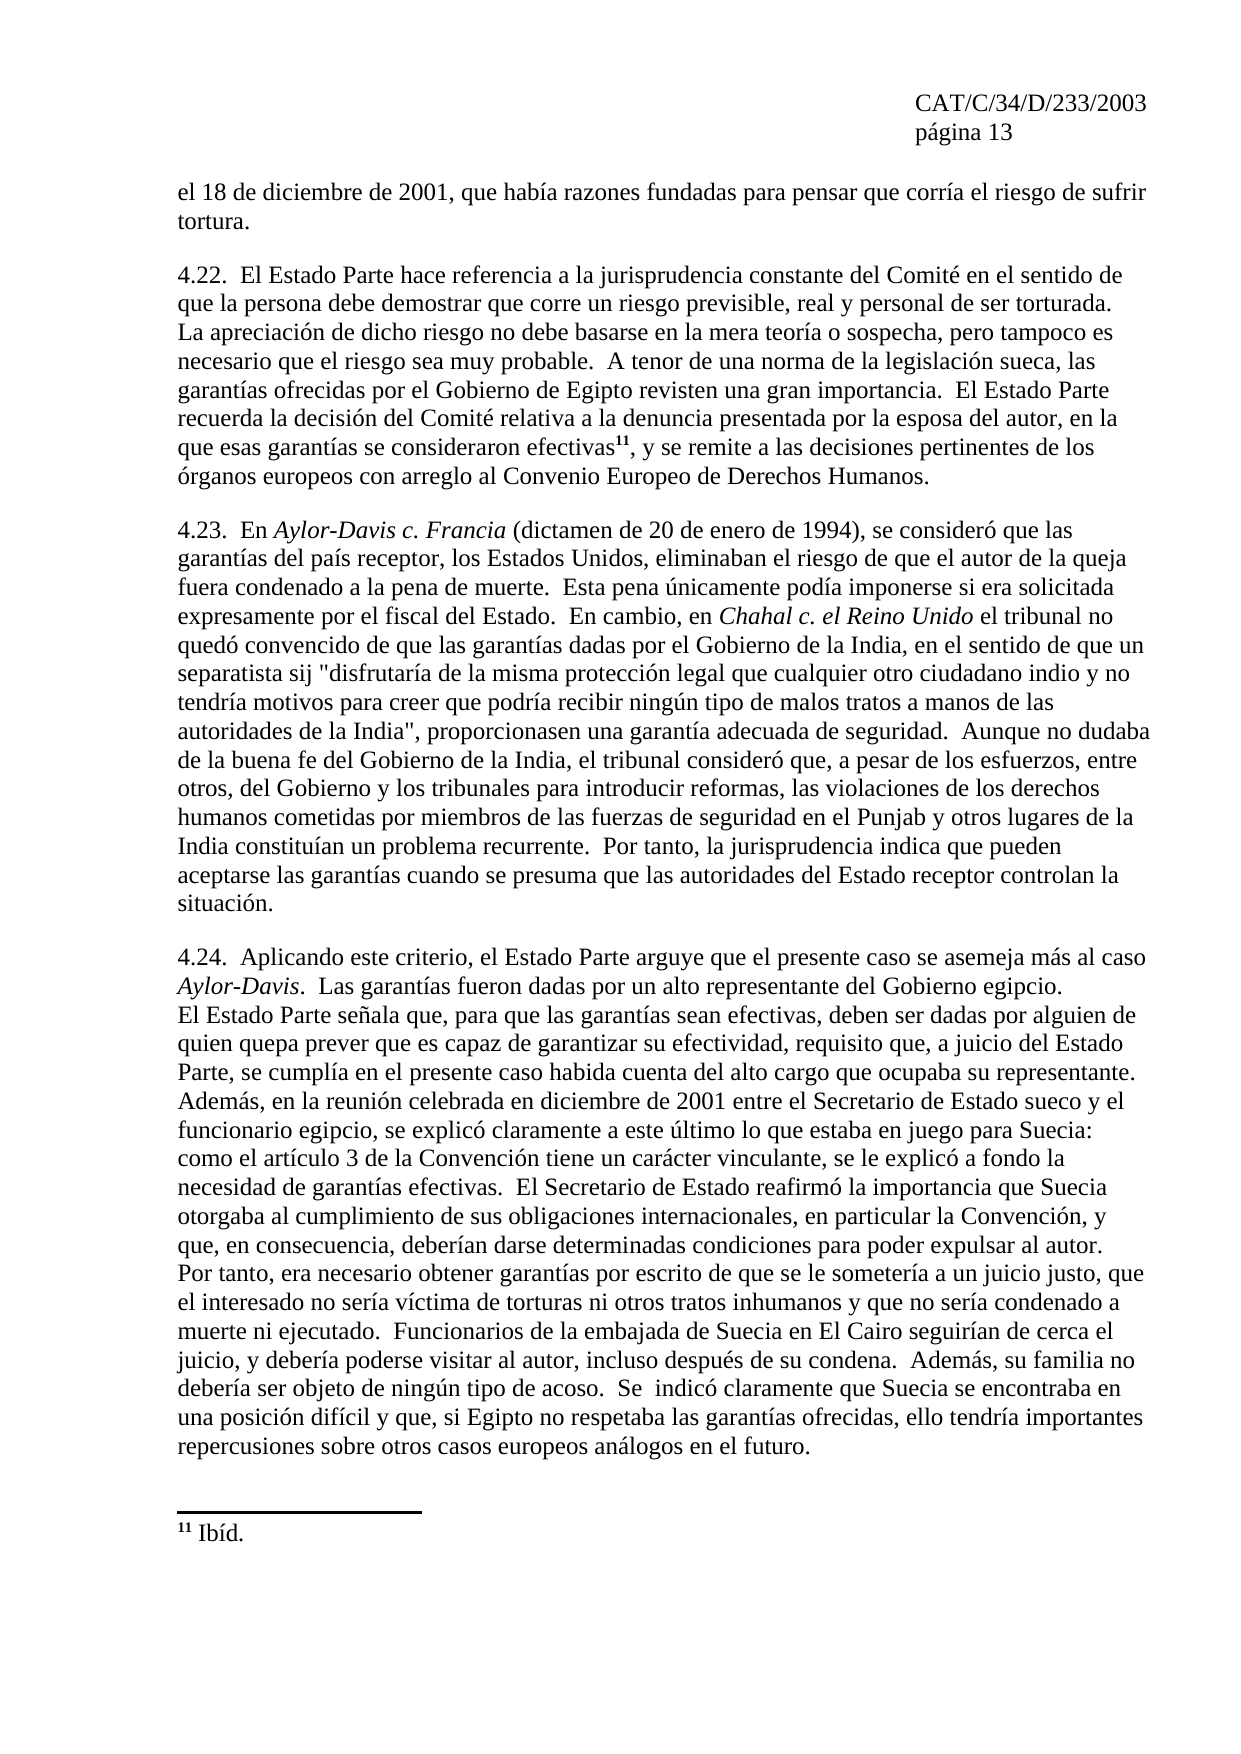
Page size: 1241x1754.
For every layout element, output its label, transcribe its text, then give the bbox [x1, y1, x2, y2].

text 4.22. El Estado Parte hace referencia a la jurisprudencia constante del Comité en el sentido de que la persona debe demostrar que corre un riesgo previsible, real y personal de ser torturada. La apreciación de dicho riesgo no debe basarse en la mera teoría o sospecha, pero tampoco es necesario que el riesgo sea muy probable. A tenor de una norma de la legislación sueca, las garantías ofrecidas por el Gobierno de Egipto revisten una gran importancia. El Estado Parte recuerda la decisión del Comité relativa a la denuncia presentada por la esposa del autor, en la que esas garantías se consideraron efectivas, y se remite a las decisiones pertinentes de los órganos europeos con arreglo al Convenio Europeo de Derechos Humanos. [177, 260, 1152, 490]
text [177, 177, 1152, 235]
text 4.24. Aplicando este criterio, el Estado Parte arguye que el presente caso se asemeja más al caso Aylor-Davis. Las garantías fueron dadas por un alto representante del Gobierno egipcio. El Estado Parte señala que, para que las garantías sean efectivas, deben ser dadas por alguien de quien quepa prever que es capaz de garantizar su efectividad, requisito que, a juicio del Estado Parte, se cumplía en el presente caso habida cuenta del alto cargo que ocupaba su representante. Además, en la reunión celebrada en diciembre de 2001 entre el Secretario de Estado sueco y el funcionario egipcio, se explicó claramente a este último lo que estaba en juego para Suecia: como el artículo 3 de la Convención tiene un carácter vinculante, se le explicó a fondo la necesidad de garantías efectivas. El Secretario de Estado reafirmó la importancia que Suecia otorgaba al cumplimiento de sus obligaciones internacionales, en particular la Convención, y que, en consecuencia, deberían darse determinadas condiciones para poder expulsar al autor. Por tanto, era necesario obtener garantías por escrito de que se le sometería a un juicio justo, que el interesado no sería víctima de torturas ni otros tratos inhumanos y que no sería condenado a muerte ni ejecutado. Funcionarios de la embajada de Suecia en El Cairo seguirían de cerca el juicio, y debería poderse visitar al autor, incluso después de su condena. Además, su familia no debería ser objeto de ningún tipo de acoso. Se indicó claramente que Suecia se encontraba en una posición difícil y que, si Egipto no respetaba las garantías ofrecidas, ello tendría importantes repercusiones sobre otros casos europeos análogos en el futuro. [177, 942, 1152, 1460]
text 4.23. En Aylor-Davis c. Francia (dictamen de 20 de enero de 1994), se consideró que las garantías del país receptor, los Estados Unidos, eliminaban el riesgo de que el autor de la queja fuera condenado a la pena de muerte. Esta pena únicamente podía imponerse si era solicitada expresamente por el fiscal del Estado. En cambio, en Chahal c. el Reino Unido el tribunal no quedó convencido de que las garantías dadas por el Gobierno de la India, en el sentido de que un separatista sij "disfrutaría de la misma protección legal que cualquier otro ciudadano indio y no tendría motivos para creer que podría recibir ningún tipo de malos tratos a manos de las autoridades de la India", proporcionasen una garantía adecuada de seguridad. Aunque no dudaba de la buena fe del Gobierno de la India, el tribunal consideró que, a pesar de los esfuerzos, entre otros, del Gobierno y los tribunales para introducir reformas, las violaciones de los derechos humanos cometidas por miembros de las fuerzas de seguridad en el Punjab y otros lugares de la India constituían un problema recurrente. Por tanto, la jurisprudencia indica que pueden aceptarse las garantías cuando se presuma que las autoridades del Estado receptor controlan la situación. [177, 515, 1152, 917]
